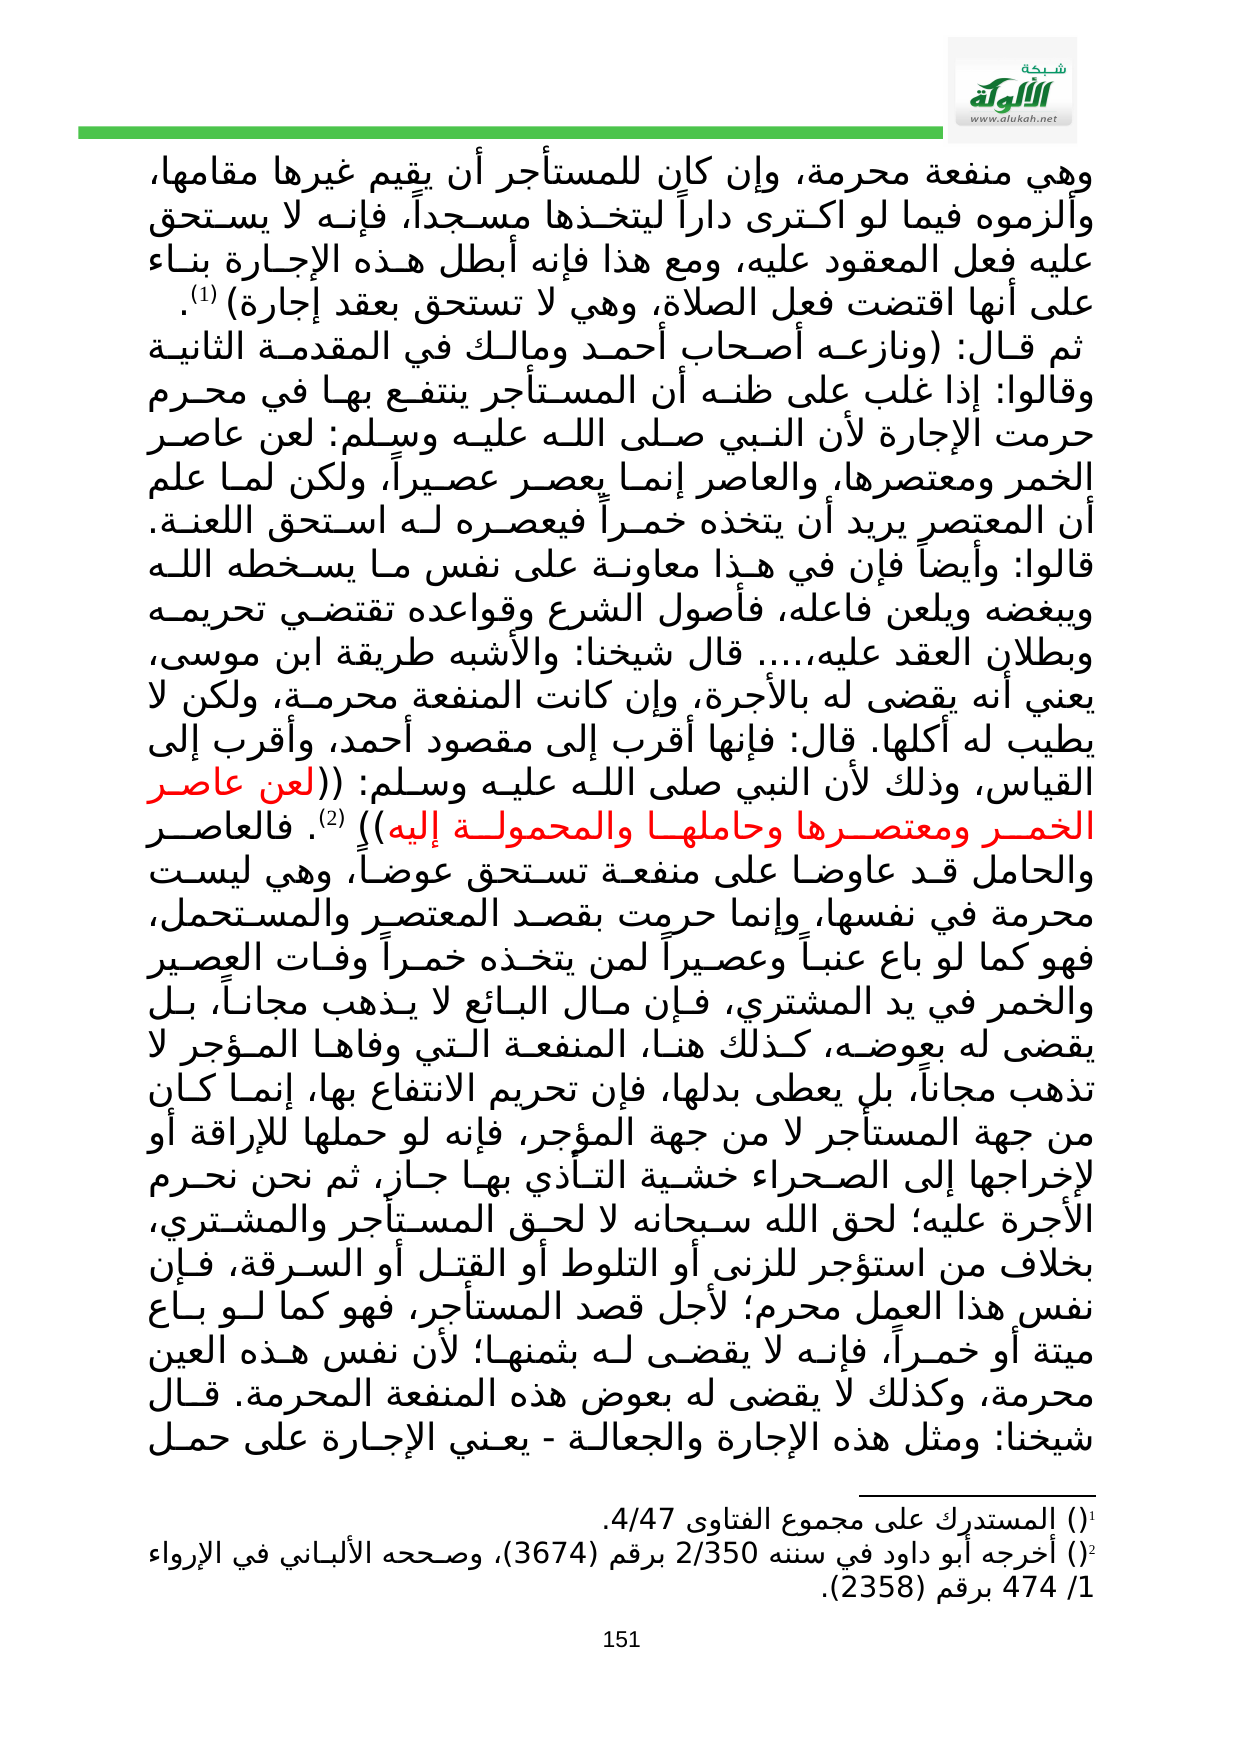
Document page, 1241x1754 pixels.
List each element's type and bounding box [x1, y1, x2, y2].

text [148, 150, 1096, 324]
text [148, 324, 1096, 1459]
